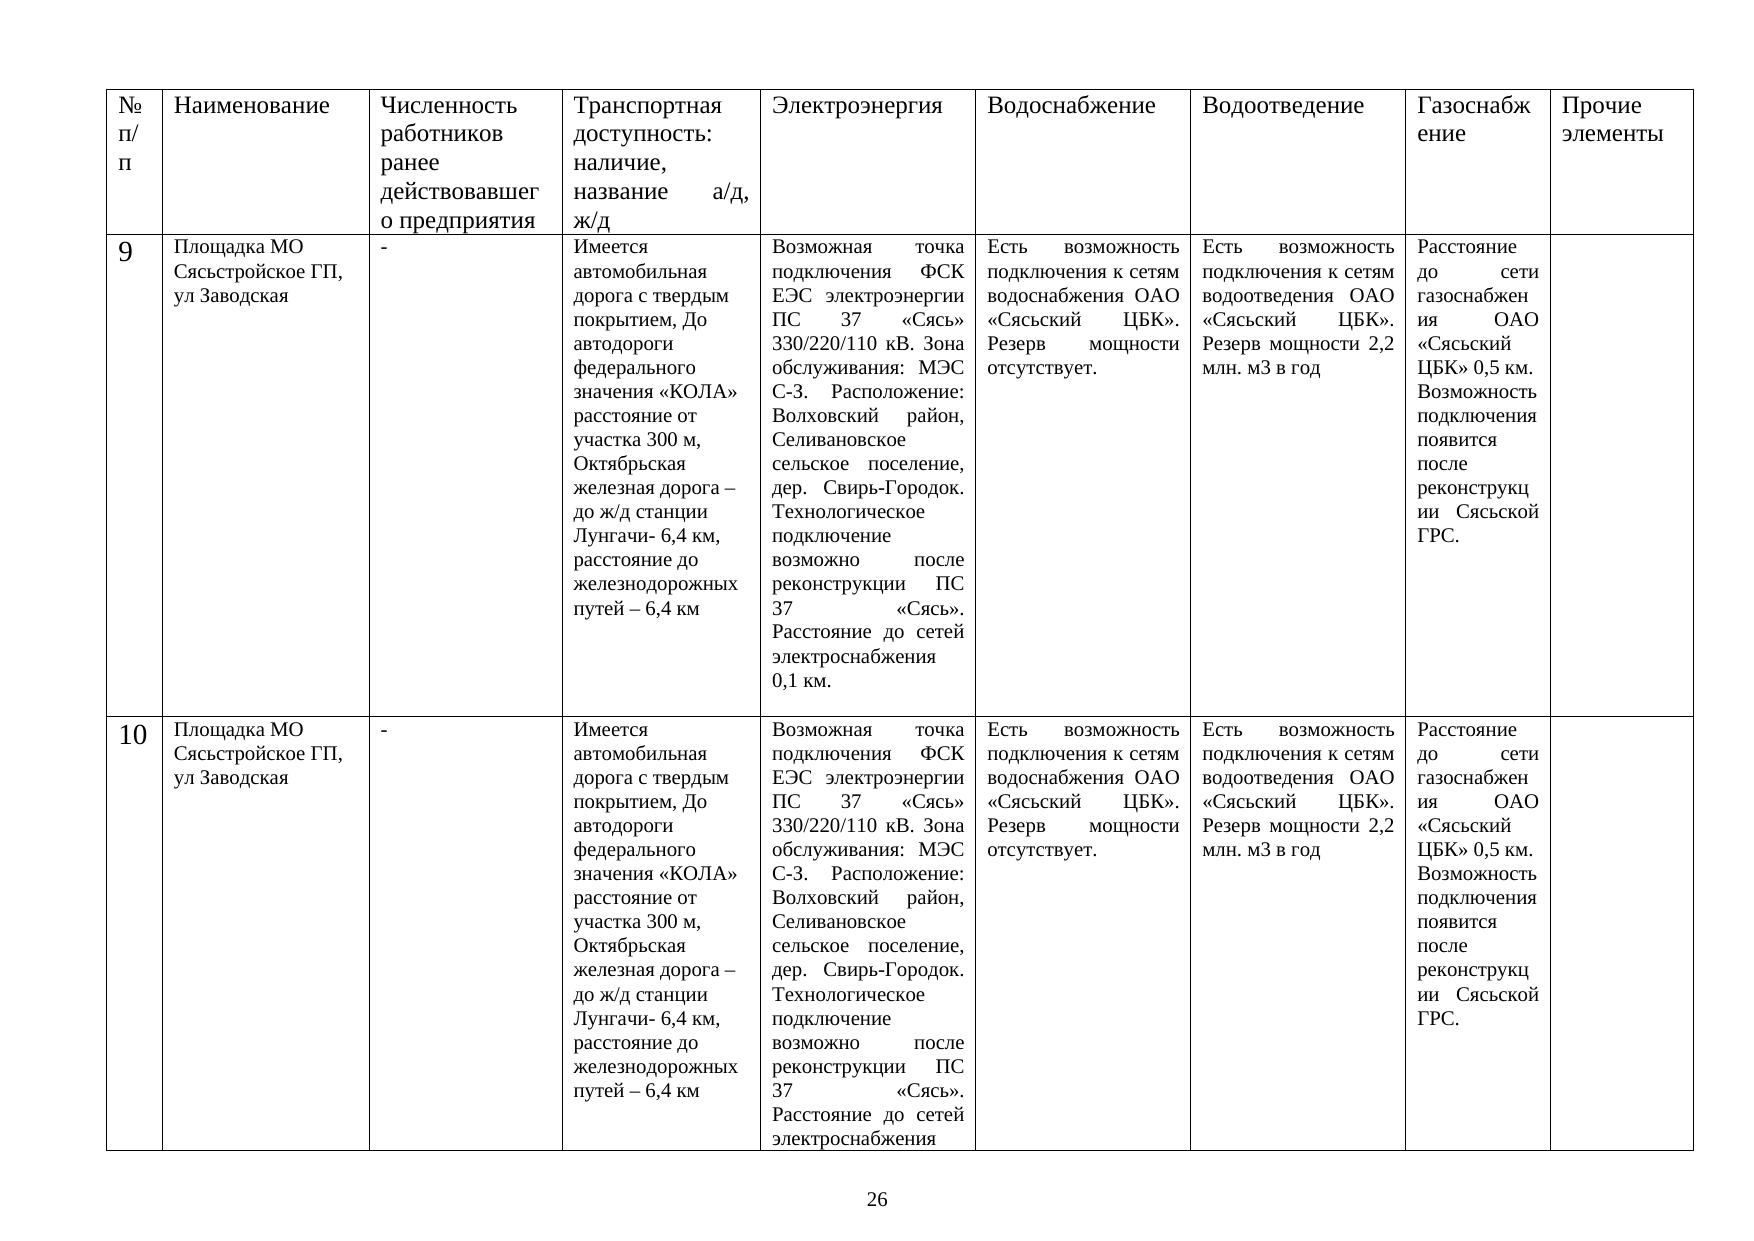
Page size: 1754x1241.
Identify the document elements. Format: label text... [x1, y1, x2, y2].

table_header № п/п [107, 90, 162, 233]
table_header Водоотведение [1191, 90, 1405, 233]
table_cell Площадка МО Сясьстройское ГП, ул Заводская [163, 235, 369, 716]
table_header Численность работников ранее действовавшего предприятия [370, 90, 562, 233]
table_cell - [370, 235, 562, 716]
table_cell Расстояние до сети газоснабжения ОАО «Сясьский ЦБК» 0,5 км. Возможность подключения появится после реконструкции Сясьской ГРС. [1406, 717, 1550, 1150]
table_cell Есть возможность подключения к сетям водоотведения ОАО «Сясьский ЦБК». Резерв мощности 2,2 млн. м3 в год [1191, 235, 1405, 716]
table_header Электроэнергия [761, 90, 975, 233]
table_header Прочие элементы [1551, 90, 1693, 233]
table_cell 10 [107, 717, 162, 1150]
table_cell Есть возможность подключения к сетям водоснабжения ОАО «Сясьский ЦБК». Резерв мощности отсутствует. [976, 717, 1190, 1150]
table_cell Расстояние до сети газоснабжения ОАО «Сясьский ЦБК» 0,5 км. Возможность подключения появится после реконструкции Сясьской ГРС. [1406, 235, 1550, 716]
table_cell [1551, 717, 1693, 1150]
table_cell 9 [107, 235, 162, 716]
table_cell Есть возможность подключения к сетям водоотведения ОАО «Сясьский ЦБК». Резерв мощности 2,2 млн. м3 в год [1191, 717, 1405, 1150]
table_cell Площадка МО Сясьстройское ГП, ул Заводская [163, 717, 369, 1150]
table_header Водоснабжение [976, 90, 1190, 233]
table_header Газоснабжение [1406, 90, 1550, 233]
table_cell [1551, 235, 1693, 716]
table_header Транспортная доступность: наличие, название а/д, ж/д [563, 90, 760, 233]
table_cell Есть возможность подключения к сетям водоснабжения ОАО «Сясьский ЦБК». Резерв мощности отсутствует. [976, 235, 1190, 716]
table_cell - [370, 717, 562, 1150]
table_header Наименование [163, 90, 369, 233]
